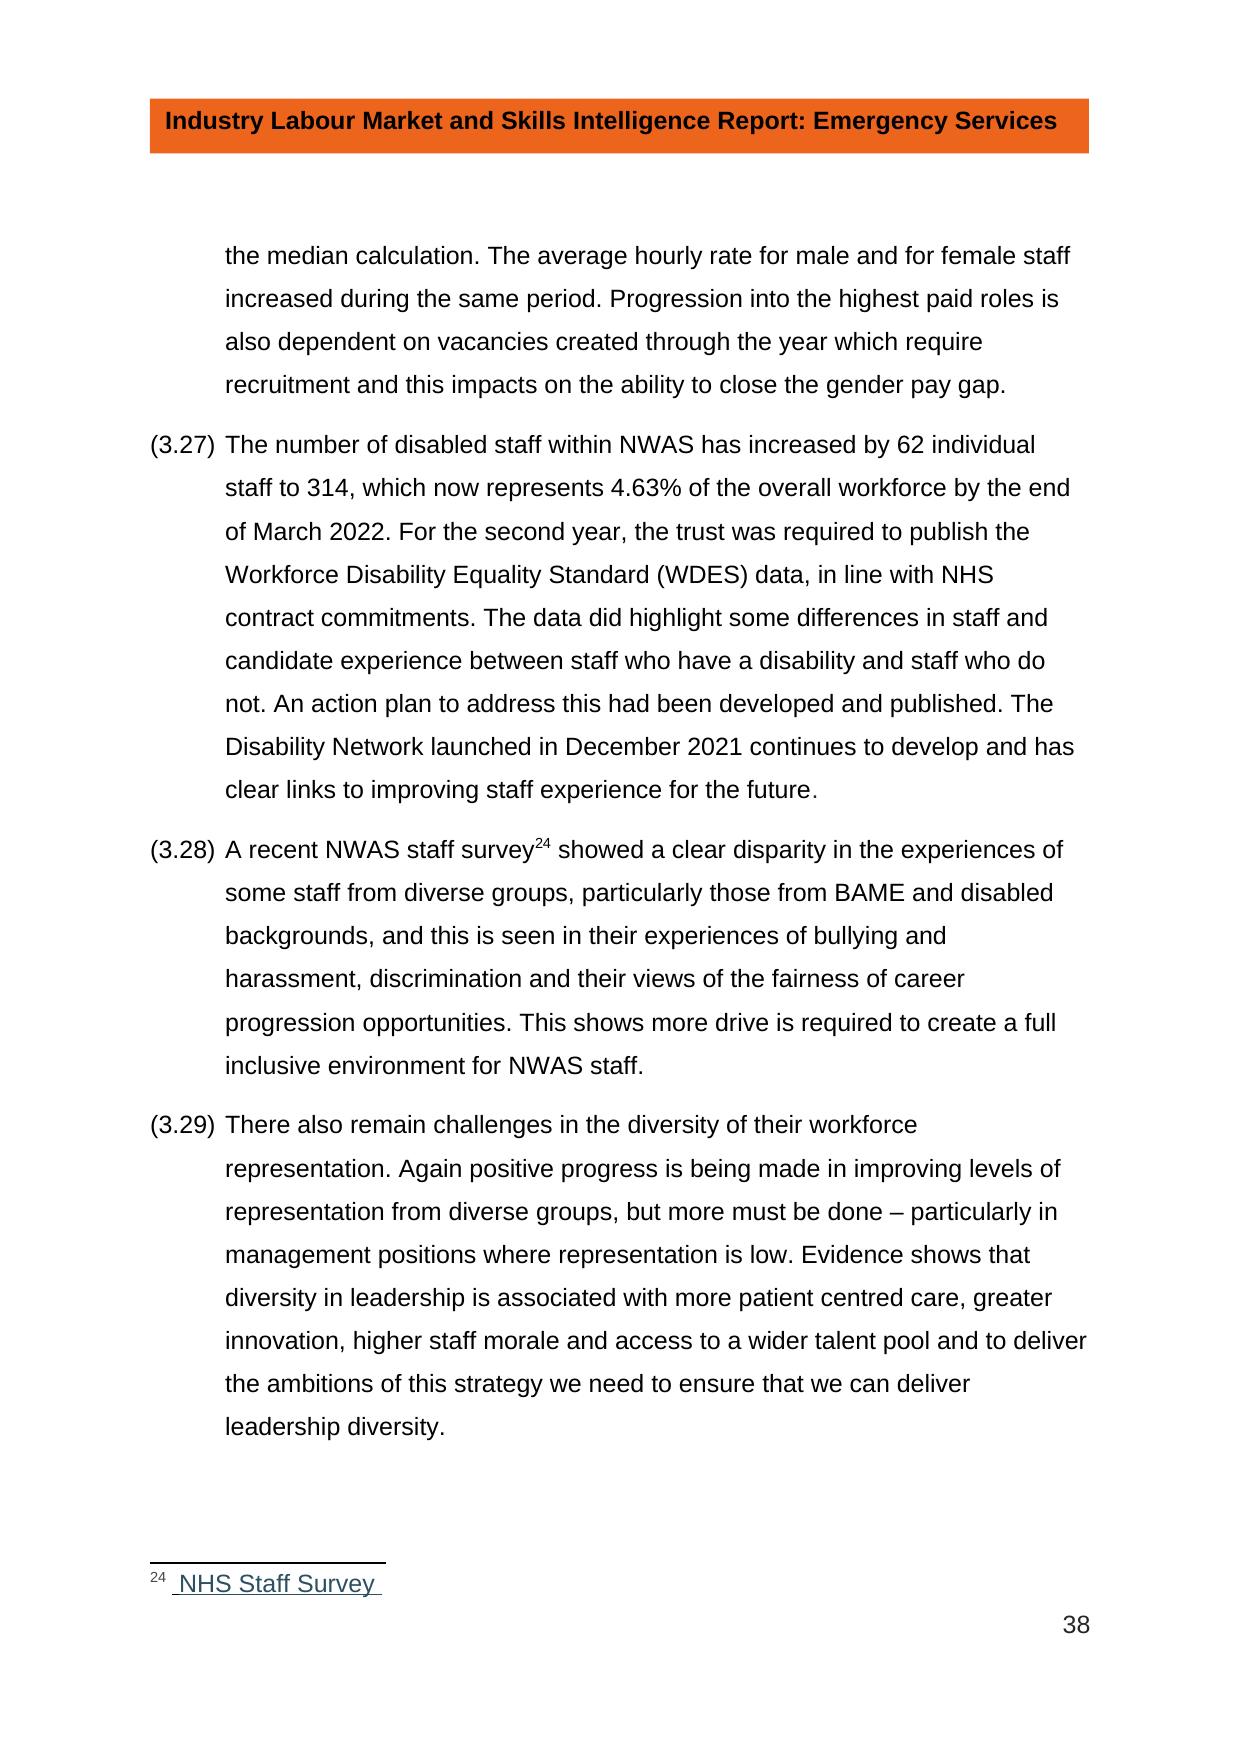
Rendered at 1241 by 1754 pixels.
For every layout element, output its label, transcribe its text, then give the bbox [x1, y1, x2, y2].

text (3.28) A recent NWAS staff survey showed a clear disparity in the experiences of some staff from diverse groups, particularly those from BAME and disabled backgrounds, and this is seen in their experiences of bullying and harassment, discrimination and their views of the fairness of career progression opportunities. This shows more drive is required to create a full inclusive environment for NWAS staff. [150, 835, 1090, 1079]
text (3.29) There also remain challenges in the diversity of their workforce representation. Again positive progress is being made in improving levels of representation from diverse groups, but more must be done – particularly in management positions where representation is low. Evidence shows that diversity in leadership is associated with more patient centred care, greater innovation, higher staff morale and access to a wider talent pool and to deliver the ambitions of this strategy we need to ensure that we can deliver leadership diversity. [150, 1111, 1090, 1441]
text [150, 241, 1090, 399]
text (3.27) The number of disabled staff within NWAS has increased by 62 individual staff to 314, which now represents 4.63% of the overall workforce by the end of March 2022. For the second year, the trust was required to publish the Workforce Disability Equality Standard (WDES) data, in line with NHS contract commitments. The data did highlight some differences in staff and candidate experience between staff who have a disability and staff who do not. An action plan to address this had been developed and published. The Disability Network launched in December 2021 continues to develop and has clear links to improving staff experience for the future. [150, 430, 1090, 804]
